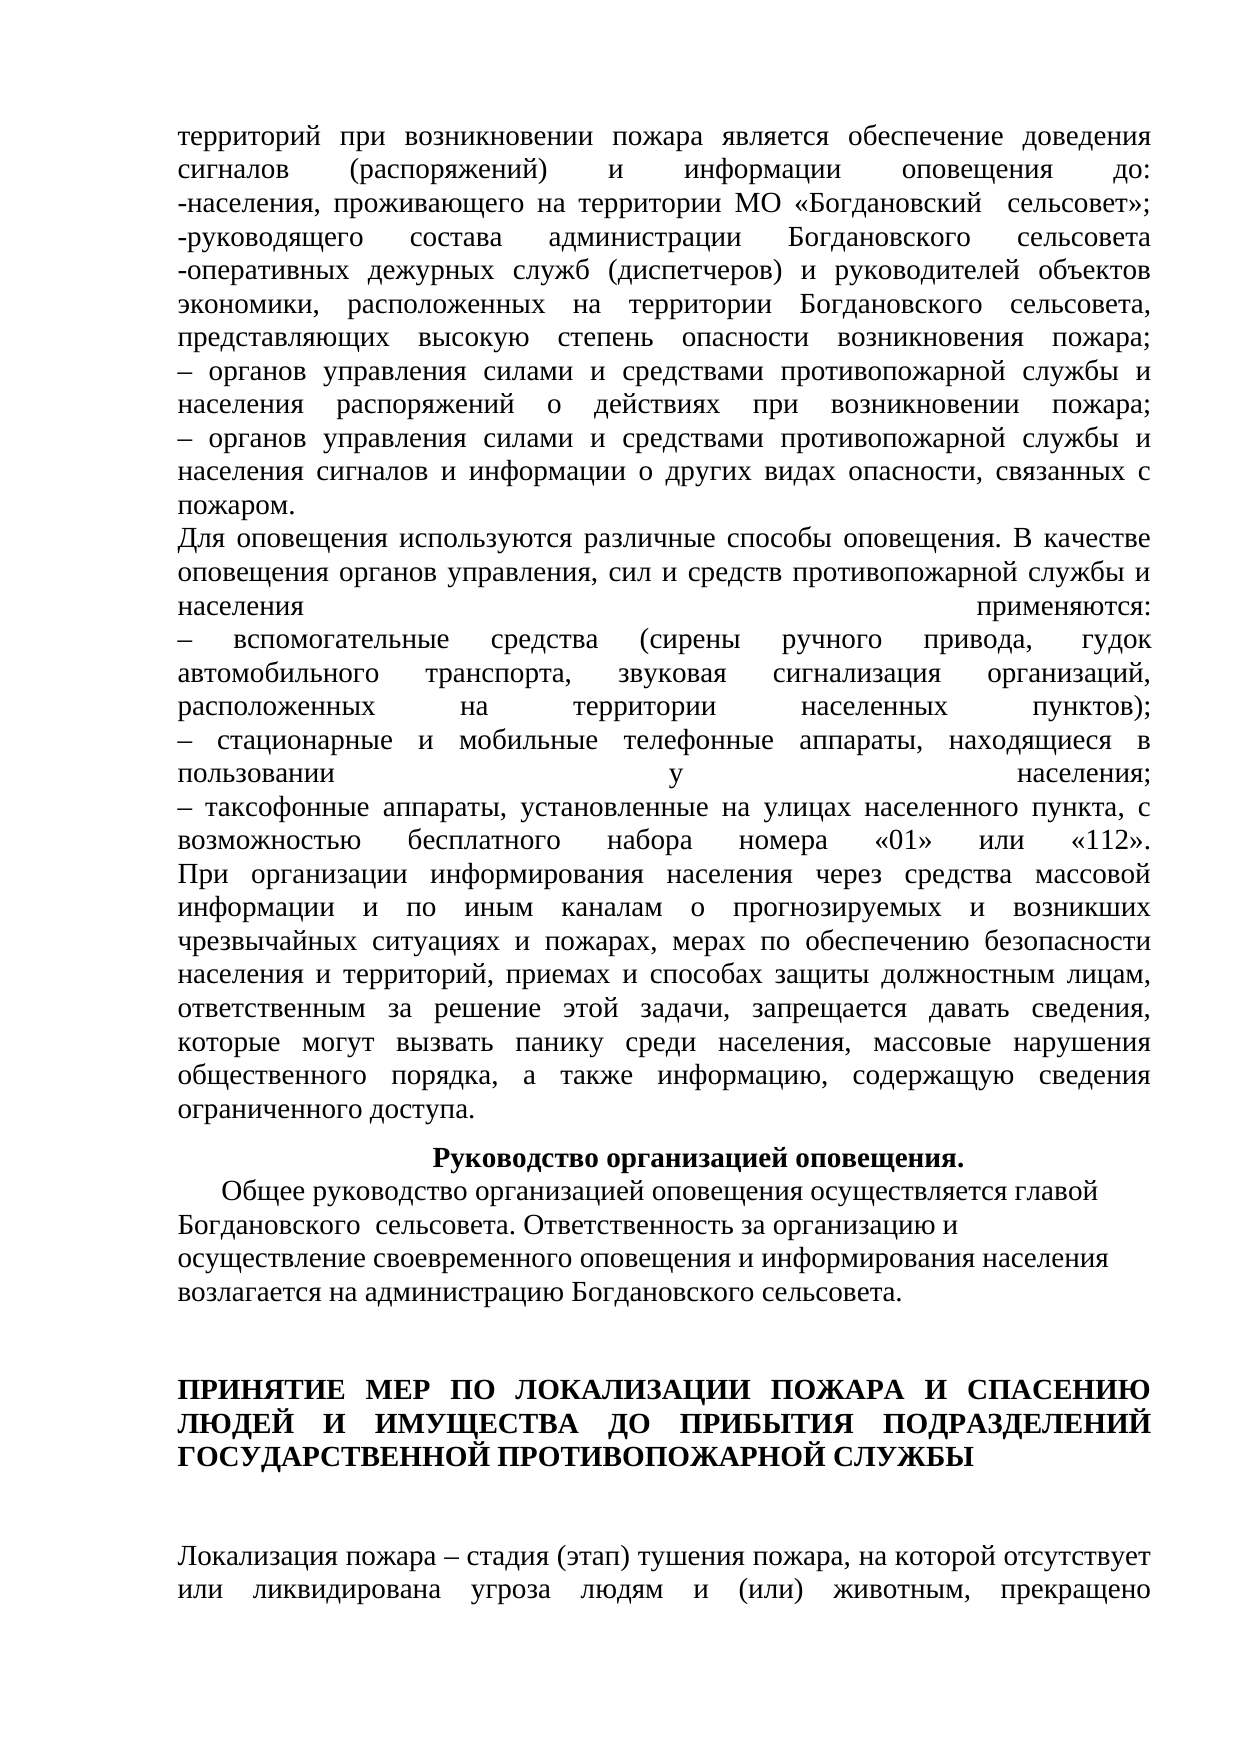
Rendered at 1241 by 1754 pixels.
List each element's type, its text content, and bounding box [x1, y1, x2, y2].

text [177, 118, 1152, 1124]
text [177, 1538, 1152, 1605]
text Руководство организацией оповещения. Общее руководство организацией оповещения осуществляется главой Богдановского сельсовета. Ответственность за организацию и осуществление своевременного оповещения и информирования населения возлагается на администрацию Богдановского сельсовета. [177, 1140, 1152, 1308]
text ПРИНЯТИЕ МЕР ПО ЛОКАЛИЗАЦИИ ПОЖАРА И СПАСЕНИЮ ЛЮДЕЙ И ИМУЩЕСТВА ДО ПРИБЫТИЯ ПОДРАЗДЕЛЕНИЙ ГОСУДАРСТВЕННОЙ ПРОТИВОПОЖАРНОЙ СЛУЖБЫ [177, 1372, 1152, 1473]
